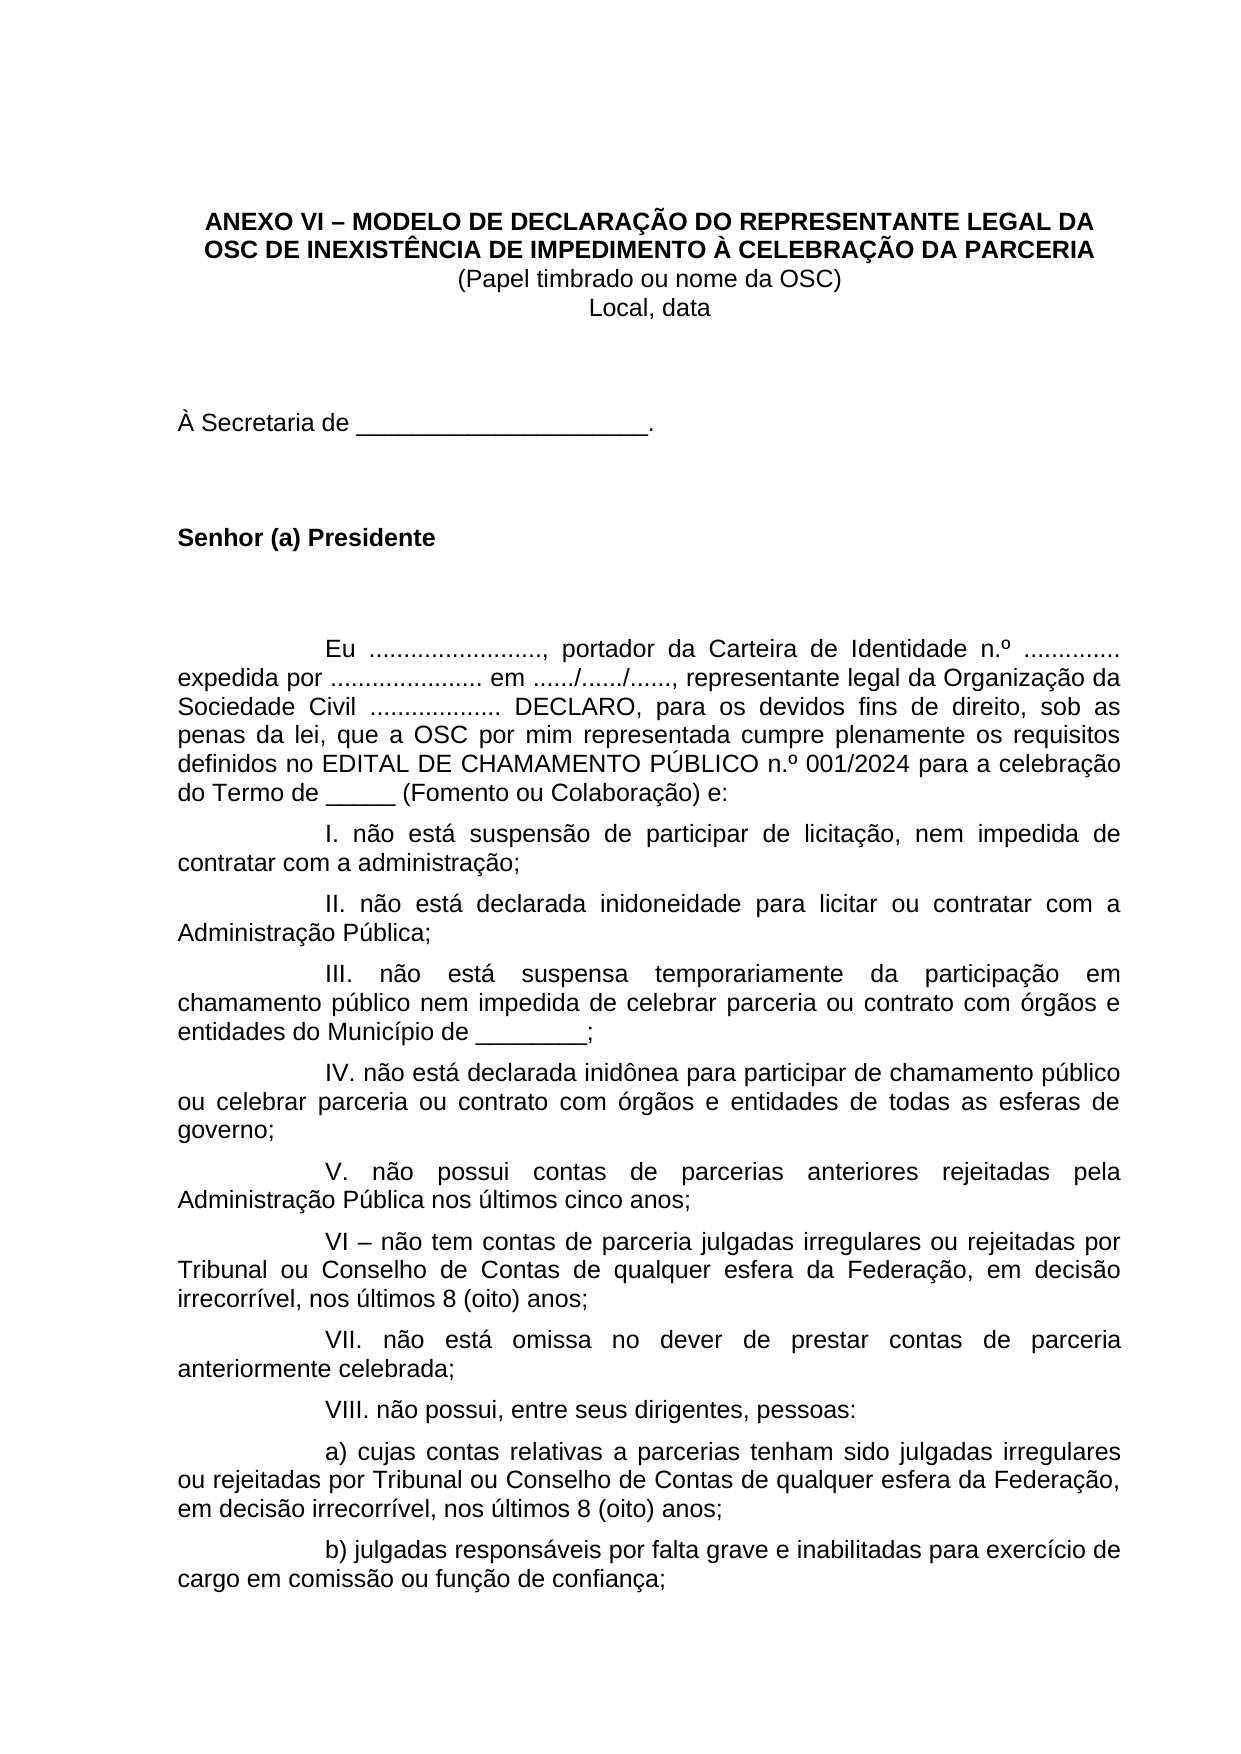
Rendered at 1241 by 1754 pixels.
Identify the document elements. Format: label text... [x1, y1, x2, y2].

text (Papel timbrado ou nome da OSC) [177, 264, 1122, 293]
text III. não está suspensa temporariamente da participação em chamamento público nem impedida de celebrar parceria ou contrato com órgãos e entidades do Município de ________; [177, 959, 1122, 1046]
text b) julgadas responsáveis por falta grave e inabilitadas para exercício de cargo em comissão ou função de confiança; [177, 1536, 1122, 1593]
text VII. não está omissa no dever de prestar contas de parceria anteriormente celebrada; [177, 1326, 1122, 1383]
text V. não possui contas de parcerias anteriores rejeitadas pela Administração Pública nos últimos cinco anos; [177, 1157, 1122, 1214]
text VIII. não possui, entre seus dirigentes, pessoas: [177, 1396, 1122, 1424]
text I. não está suspensão de participar de licitação, nem impedida de contratar com a administração; [177, 819, 1122, 877]
text II. não está declarada inidoneidade para licitar ou contratar com a Administração Pública; [177, 889, 1122, 947]
text ANEXO VI – MODELO DE DECLARAÇÃO DO REPRESENTANTE LEGAL DA OSC DE INEXISTÊNCIA DE IMPEDIMENTO À CELEBRAÇÃO DA PARCERIA [177, 207, 1122, 264]
text Local, data [177, 293, 1122, 322]
text Senhor (a) Presidente [177, 523, 1122, 552]
text À Secretaria de _____________________. [177, 408, 1122, 437]
text IV. não está declarada inidônea para participar de chamamento público ou celebrar parceria ou contrato com órgãos e entidades de todas as esferas de governo; [177, 1058, 1122, 1144]
text a) cujas contas relativas a parcerias tenham sido julgadas irregulares ou rejeitadas por Tribunal ou Conselho de Contas de qualquer esfera da Federação, em decisão irrecorrível, nos últimos 8 (oito) anos; [177, 1437, 1122, 1523]
text VI – não tem contas de parceria julgadas irregulares ou rejeitadas por Tribunal ou Conselho de Contas de qualquer esfera da Federação, em decisão irrecorrível, nos últimos 8 (oito) anos; [177, 1227, 1122, 1313]
text Eu ........................., portador da Carteira de Identidade n.º .............. expedida por ...................... em ....../....../......, representante legal da Organização da Sociedade Civil ................... DECLARO, para os devidos fins de direito, sob as penas da lei, que a OSC por mim representada cumpre plenamente os requisitos definidos no EDITAL DE CHAMAMENTO PÚBLICO n.º 001/2024 para a celebração do Termo de _____ (Fomento ou Colaboração) e: [177, 634, 1122, 807]
